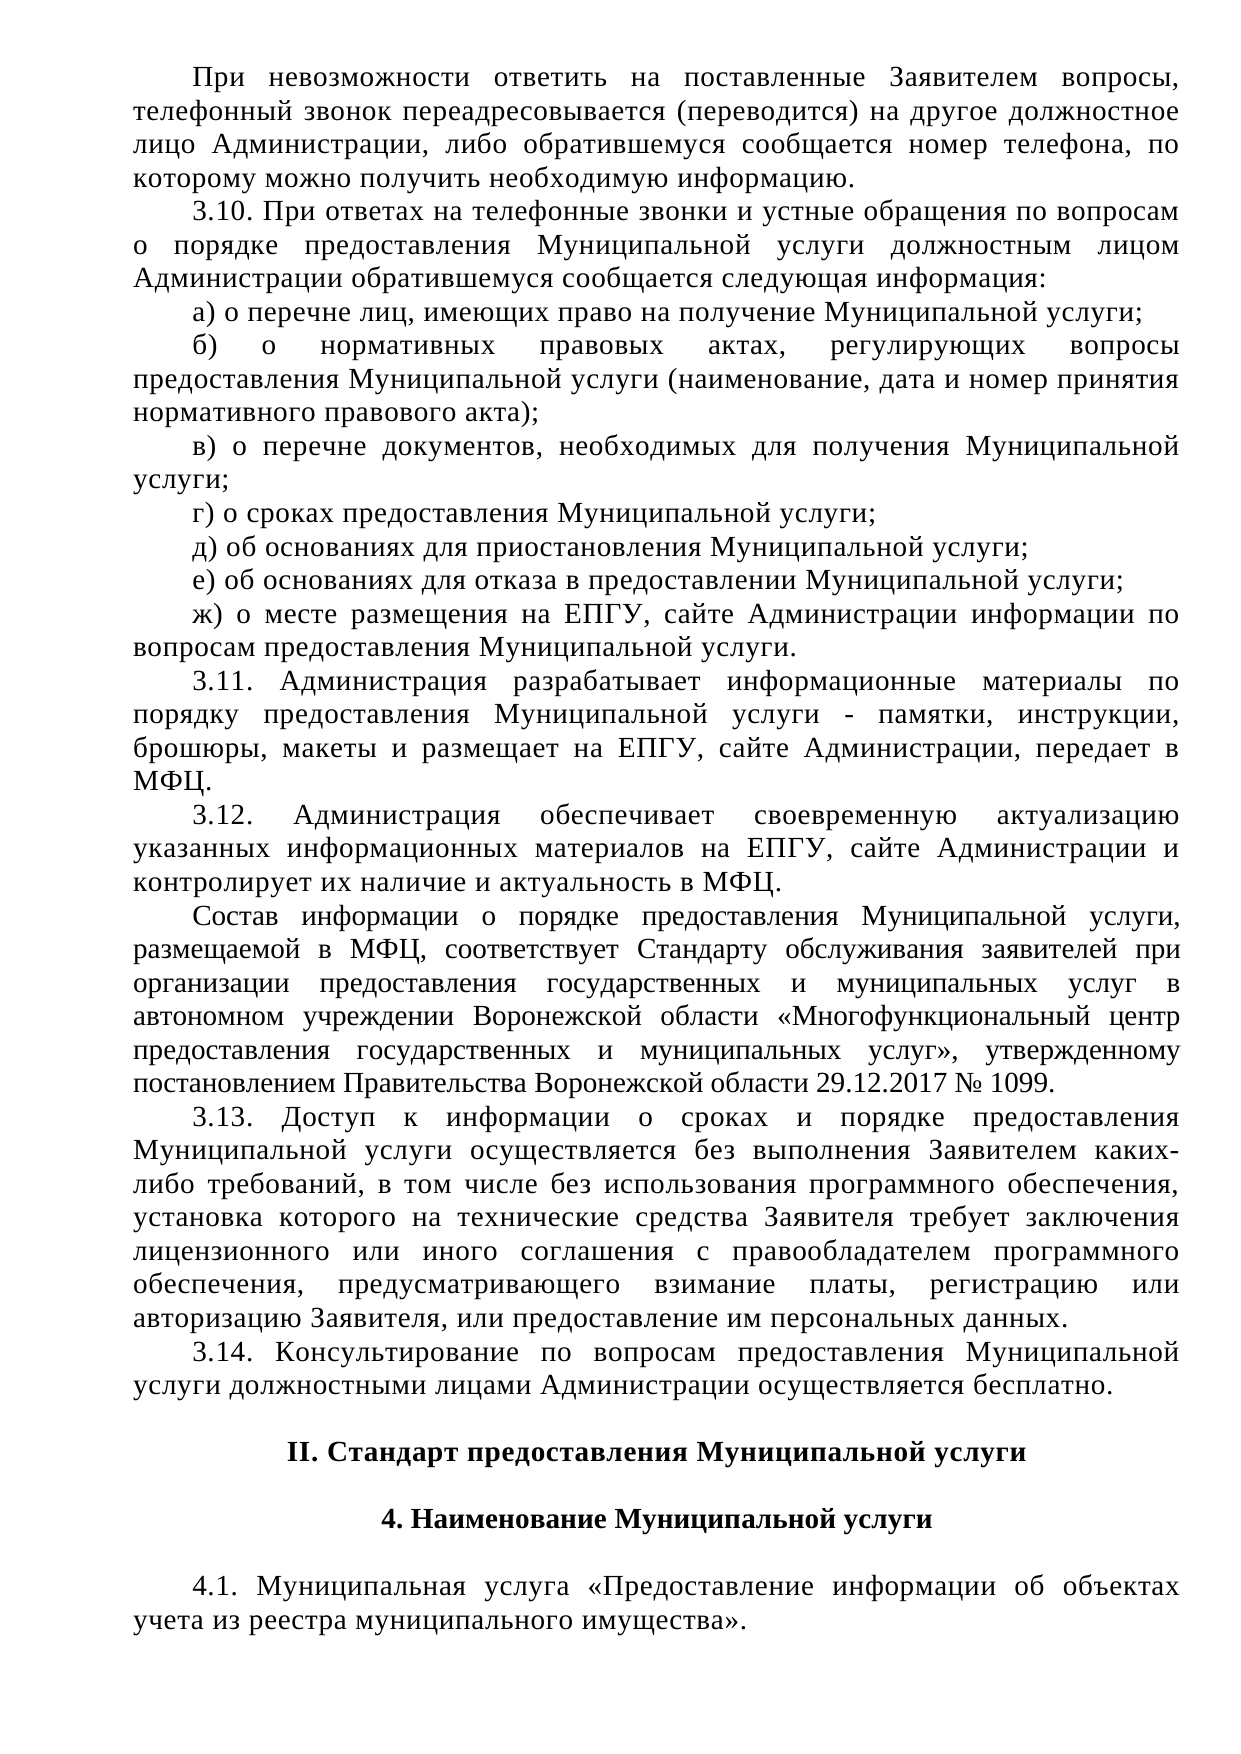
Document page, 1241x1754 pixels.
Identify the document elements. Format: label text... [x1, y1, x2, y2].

text При невозможности ответить на поставленные Заявителем вопросы, телефонный звонок переадресовывается (переводится) на другое должностное лицо Администрации, либо обратившемуся сообщается номер телефона, по которому можно получить необходимую информацию. [133, 59, 1181, 193]
text 3.13. Доступ к информации о сроках и порядке предоставления Муниципальной услуги осуществляется без выполнения Заявителем каких-либо требований, в том числе без использования программного обеспечения, установка которого на технические средства Заявителя требует заключения лицензионного или иного соглашения с правообладателем программного обеспечения, предусматривающего взимание платы, регистрацию или авторизацию Заявителя, или предоставление им персональных данных. [133, 1099, 1181, 1334]
text б) о нормативных правовых актах, регулирующих вопросы предоставления Муниципальной услуги (наименование, дата и номер принятия нормативного правового акта); [133, 327, 1181, 428]
text а) о перечне лиц, имеющих право на получение Муниципальной услуги; [133, 294, 1181, 327]
text в) о перечне документов, необходимых для получения Муниципальной услуги; [133, 428, 1181, 495]
text 4. Наименование Муниципальной услуги [133, 1501, 1181, 1535]
text е) об основаниях для отказа в предоставлении Муниципальной услуги; [133, 562, 1181, 596]
text Состав информации о порядке предоставления Муниципальной услуги, размещаемой в МФЦ, соответствует Стандарту обслуживания заявителей при организации предоставления государственных и муниципальных услуг в автономном учреждении Воронежской области «Многофункциональный центр предоставления государственных и муниципальных услуг», утвержденному постановлением Правительства Воронежской области 29.12.2017 № 1099. [133, 898, 1181, 1099]
text ж) о месте размещения на ЕПГУ, сайте Администрации информации по вопросам предоставления Муниципальной услуги. [133, 596, 1181, 663]
text 3.12. Администрация обеспечивает своевременную актуализацию указанных информационных материалов на ЕПГУ, сайте Администрации и контролирует их наличие и актуальность в МФЦ. [133, 797, 1181, 898]
text II. Стандарт предоставления Муниципальной услуги [133, 1434, 1181, 1468]
text 3.11. Администрация разрабатывает информационные материалы по порядку предоставления Муниципальной услуги - памятки, инструкции, брошюры, макеты и размещает на ЕПГУ, сайте Администрации, передает в МФЦ. [133, 663, 1181, 797]
text 3.14. Консультирование по вопросам предоставления Муниципальной услуги должностными лицами Администрации осуществляется бесплатно. [133, 1334, 1181, 1401]
text 3.10. При ответах на телефонные звонки и устные обращения по вопросам о порядке предоставления Муниципальной услуги должностным лицом Администрации обратившемуся сообщается следующая информация: [133, 193, 1181, 294]
text 4.1. Муниципальная услуга «Предоставление информации об объектах учета из реестра муниципального имущества». [133, 1568, 1181, 1636]
text г) о сроках предоставления Муниципальной услуги; [133, 495, 1181, 529]
text д) об основаниях для приостановления Муниципальной услуги; [133, 529, 1181, 562]
